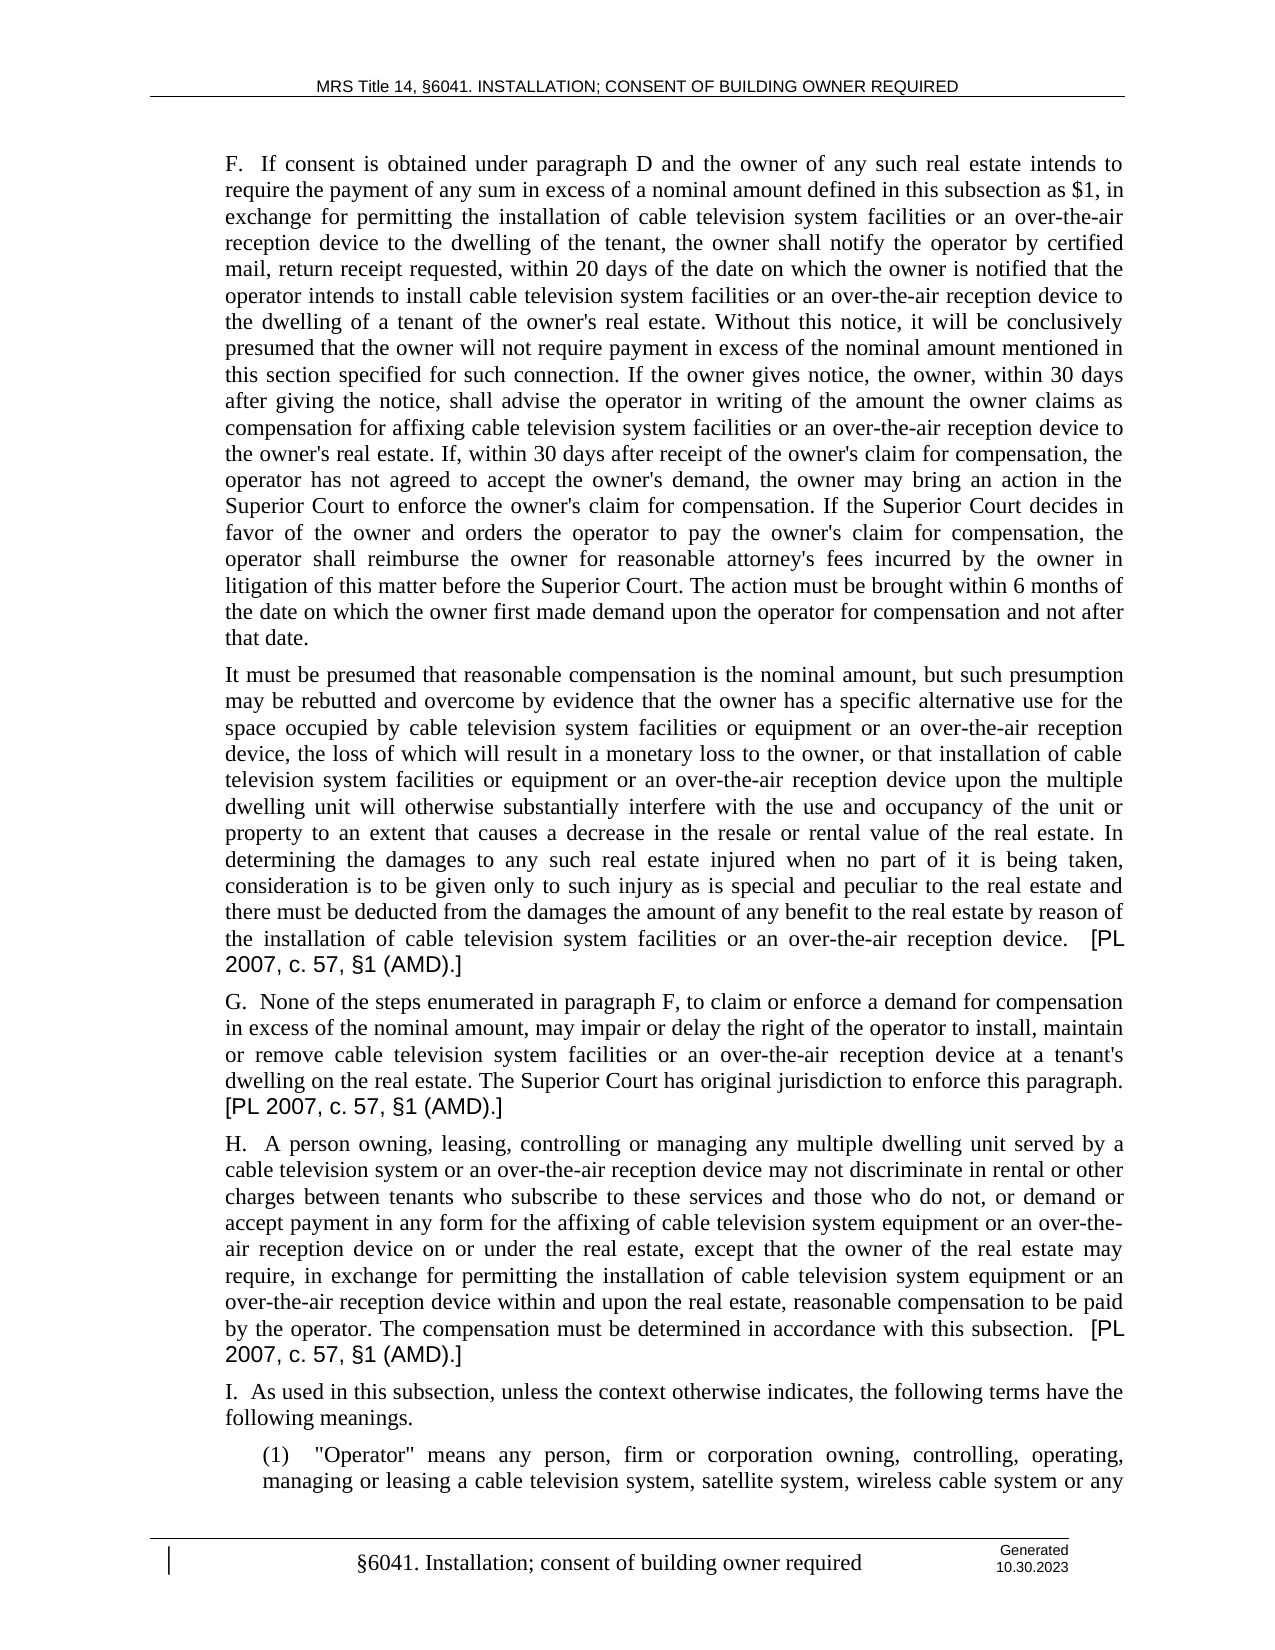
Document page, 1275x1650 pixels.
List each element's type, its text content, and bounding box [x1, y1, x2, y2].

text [262, 1441, 1125, 1494]
text It must be presumed that reasonable compensation is the nominal amount, but such presumption may be rebutted and overcome by evidence that the owner has a specific alternative use for the space occupied by cable television system facilities or equipment or an over-the-air reception device, the loss of which will result in a monetary loss to the owner, or that installation of cable television system facilities or equipment or an over-the-air reception device upon the multiple dwelling unit will otherwise substantially interfere with the use and occupancy of the unit or property to an extent that causes a decrease in the resale or rental value of the real estate. In determining the damages to any such real estate injured when no part of it is being taken, consideration is to be given only to such injury as is special and peculiar to the real estate and there must be deducted from the damages the amount of any benefit to the real estate by reason of the installation of cable television system facilities or an over-the-air reception device. [PL 2007, c. 57, §1 (AMD).] [225, 661, 1125, 977]
text H. A person owning, leasing, controlling or managing any multiple dwelling unit served by a cable television system or an over-the-air reception device may not discriminate in rental or other charges between tenants who subscribe to these services and those who do not, or demand or accept payment in any form for the affixing of cable television system equipment or an over-the-air reception device on or under the real estate, except that the owner of the real estate may require, in exchange for permitting the installation of cable television system equipment or an over-the-air reception device within and upon the real estate, reasonable compensation to be paid by the operator. The compensation must be determined in accordance with this subsection. [PL 2007, c. 57, §1 (AMD).] [225, 1130, 1125, 1367]
text I. As used in this subsection, unless the context otherwise indicates, the following terms have the following meanings. [225, 1378, 1125, 1431]
text G. None of the steps enumerated in paragraph F, to claim or enforce a demand for compensation in excess of the nominal amount, may impair or delay the right of the operator to install, maintain or remove cable television system facilities or an over-the-air reception device at a tenant's dwelling on the real estate. The Superior Court has original jurisdiction to enforce this paragraph. [PL 2007, c. 57, §1 (AMD).] [225, 988, 1125, 1120]
text F. If consent is obtained under paragraph D and the owner of any such real estate intends to require the payment of any sum in excess of a nominal amount defined in this subsection as $1, in exchange for permitting the installation of cable television system facilities or an over-the-air reception device to the dwelling of the tenant, the owner shall notify the operator by certified mail, return receipt requested, within 20 days of the date on which the owner is notified that the operator intends to install cable television system facilities or an over-the-air reception device to the dwelling of a tenant of the owner's real estate. Without this notice, it will be conclusively presumed that the owner will not require payment in excess of the nominal amount mentioned in this section specified for such connection. If the owner gives notice, the owner, within 30 days after giving the notice, shall advise the operator in writing of the amount the owner claims as compensation for affixing cable television system facilities or an over-the-air reception device to the owner's real estate. If, within 30 days after receipt of the owner's claim for compensation, the operator has not agreed to accept the owner's demand, the owner may bring an action in the Superior Court to enforce the owner's claim for compensation. If the Superior Court decides in favor of the owner and orders the operator to pay the owner's claim for compensation, the operator shall reimburse the owner for reasonable attorney's fees incurred by the owner in litigation of this matter before the Superior Court. The action must be brought within 6 months of the date on which the owner first made demand upon the operator for compensation and not after that date. [225, 150, 1125, 651]
